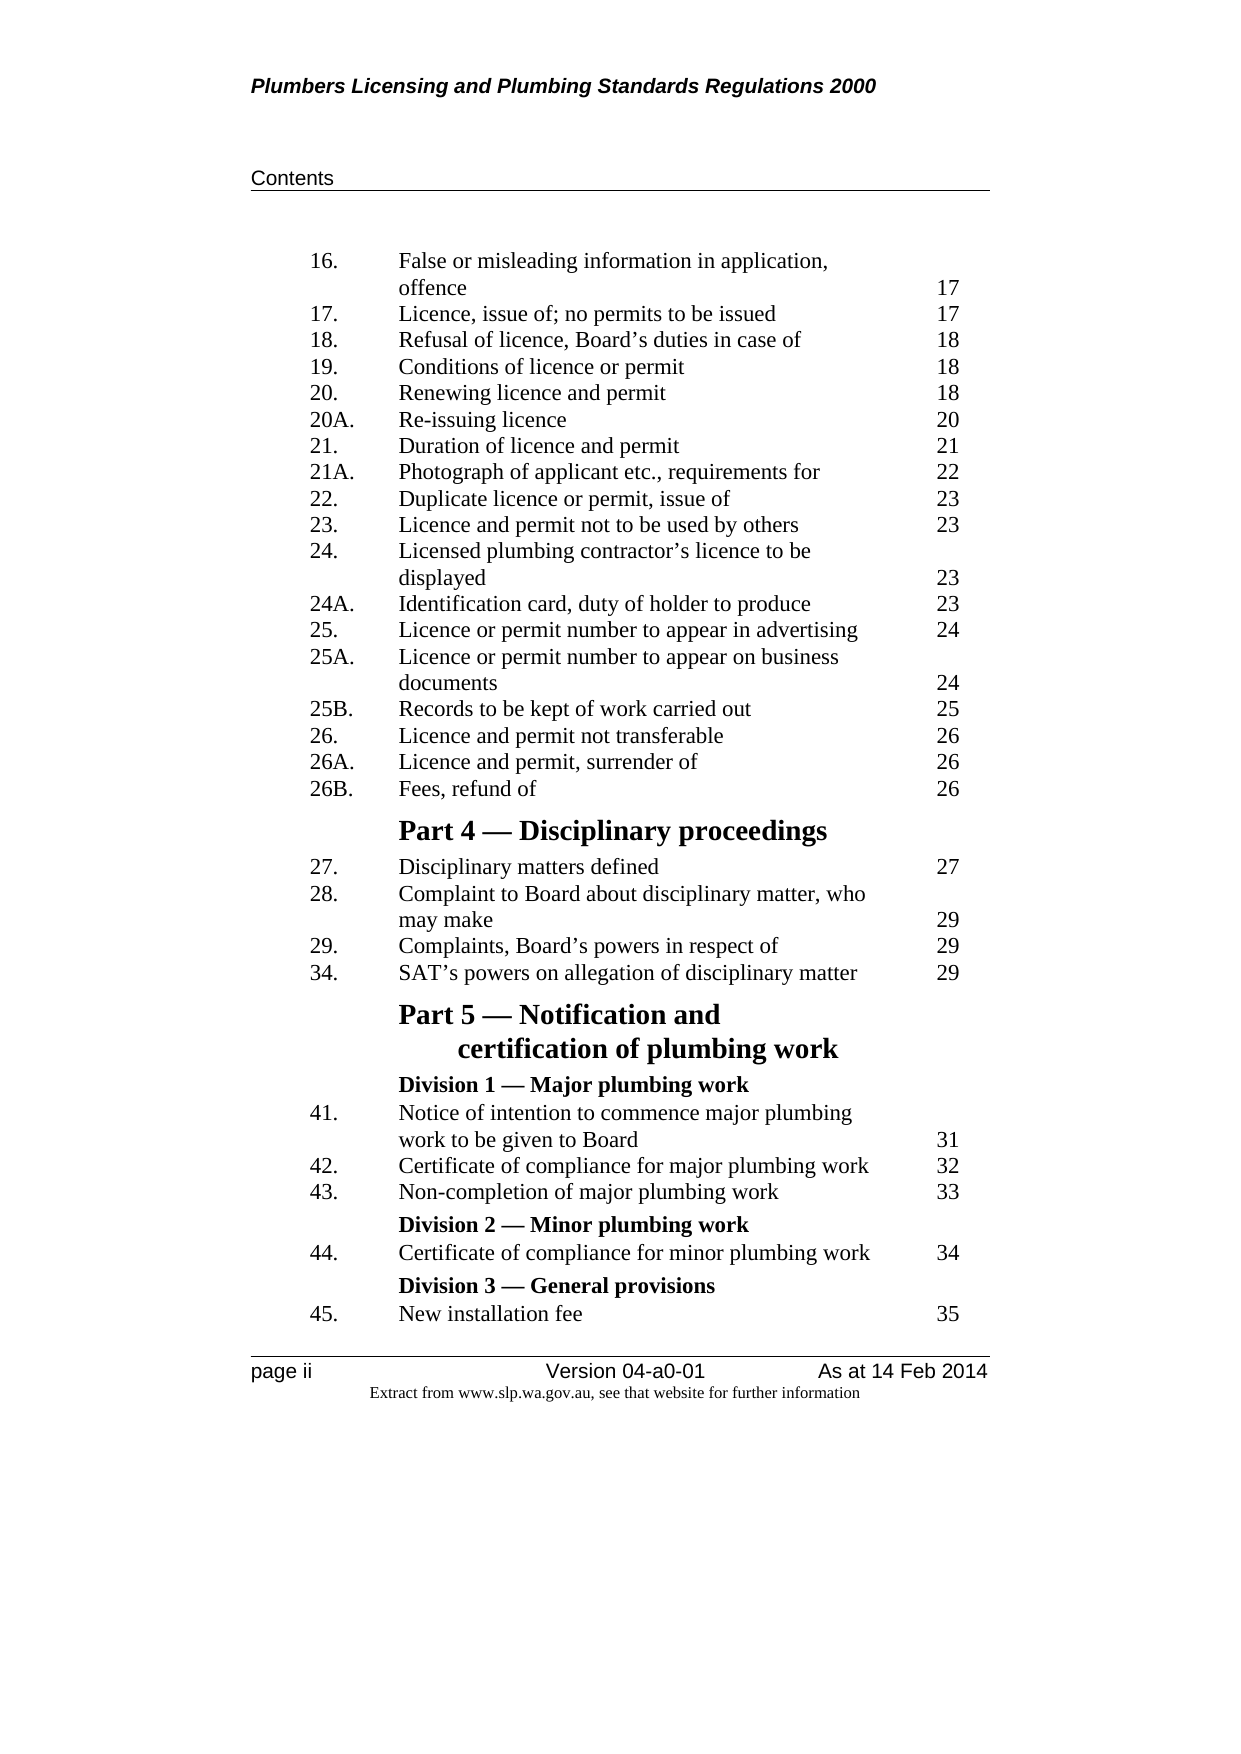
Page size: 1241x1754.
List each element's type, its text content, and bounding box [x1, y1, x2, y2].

text 29. Complaints, Board’s powers in respect of 29 [309, 932, 872, 959]
text 24A. Identification card, duty of holder to produce 23 [309, 590, 872, 616]
text 26A. Licence and permit, surrender of 26 [309, 748, 872, 774]
text 28. Complaint to Board about disciplinary matter, who may make 29 [309, 879, 872, 932]
text 18. Refusal of licence, Board’s duties in case of 18 [309, 327, 872, 353]
text Division 3 — General provisions [398, 1272, 872, 1298]
text 44. Certificate of compliance for minor plumbing work 34 [309, 1239, 872, 1266]
text 42. Certificate of compliance for major plumbing work 32 [309, 1152, 872, 1178]
text 34. SAT’s powers on allegation of disciplinary matter 29 [309, 959, 872, 985]
text 25A. Licence or permit number to appear on business documents 24 [309, 643, 872, 696]
text 22. Duplicate licence or permit, issue of 23 [309, 485, 872, 511]
text 43. Non-completion of major plumbing work 33 [309, 1178, 872, 1205]
text 25. Licence or permit number to appear in advertising 24 [309, 616, 872, 643]
text Division 1 — Major plumbing work [398, 1071, 872, 1097]
text Division 2 — Minor plumbing work [398, 1211, 872, 1237]
text 26. Licence and permit not transferable 26 [309, 722, 872, 748]
text 24. Licensed plumbing contractor’s licence to be displayed 23 [309, 537, 872, 590]
text 20A. Re-issuing licence 20 [309, 406, 872, 432]
text 19. Conditions of licence or permit 18 [309, 353, 872, 379]
text 16. False or misleading information in application, offence 17 [309, 247, 872, 300]
text 21. Duration of licence and permit 21 [309, 432, 872, 458]
text 26B. Fees, refund of 26 [309, 774, 872, 801]
text 45. New installation fee 35 [309, 1300, 872, 1327]
text 41. Notice of intention to commence major plumbing work to be given to Board 31 [309, 1099, 872, 1152]
text 23. Licence and permit not to be used by others 23 [309, 511, 872, 537]
text 21A. Photograph of applicant etc., requirements for 22 [309, 458, 872, 485]
text 17. Licence, issue of; no permits to be issued 17 [309, 300, 872, 327]
text Part 4 — Disciplinary proceedings [398, 813, 872, 847]
text 20. Renewing licence and permit 18 [309, 379, 872, 406]
text 27. Disciplinary matters defined 27 [309, 853, 872, 879]
text Part 5 — Notification and certification of plumbing work [398, 997, 872, 1064]
text 25B. Records to be kept of work carried out 25 [309, 696, 872, 722]
